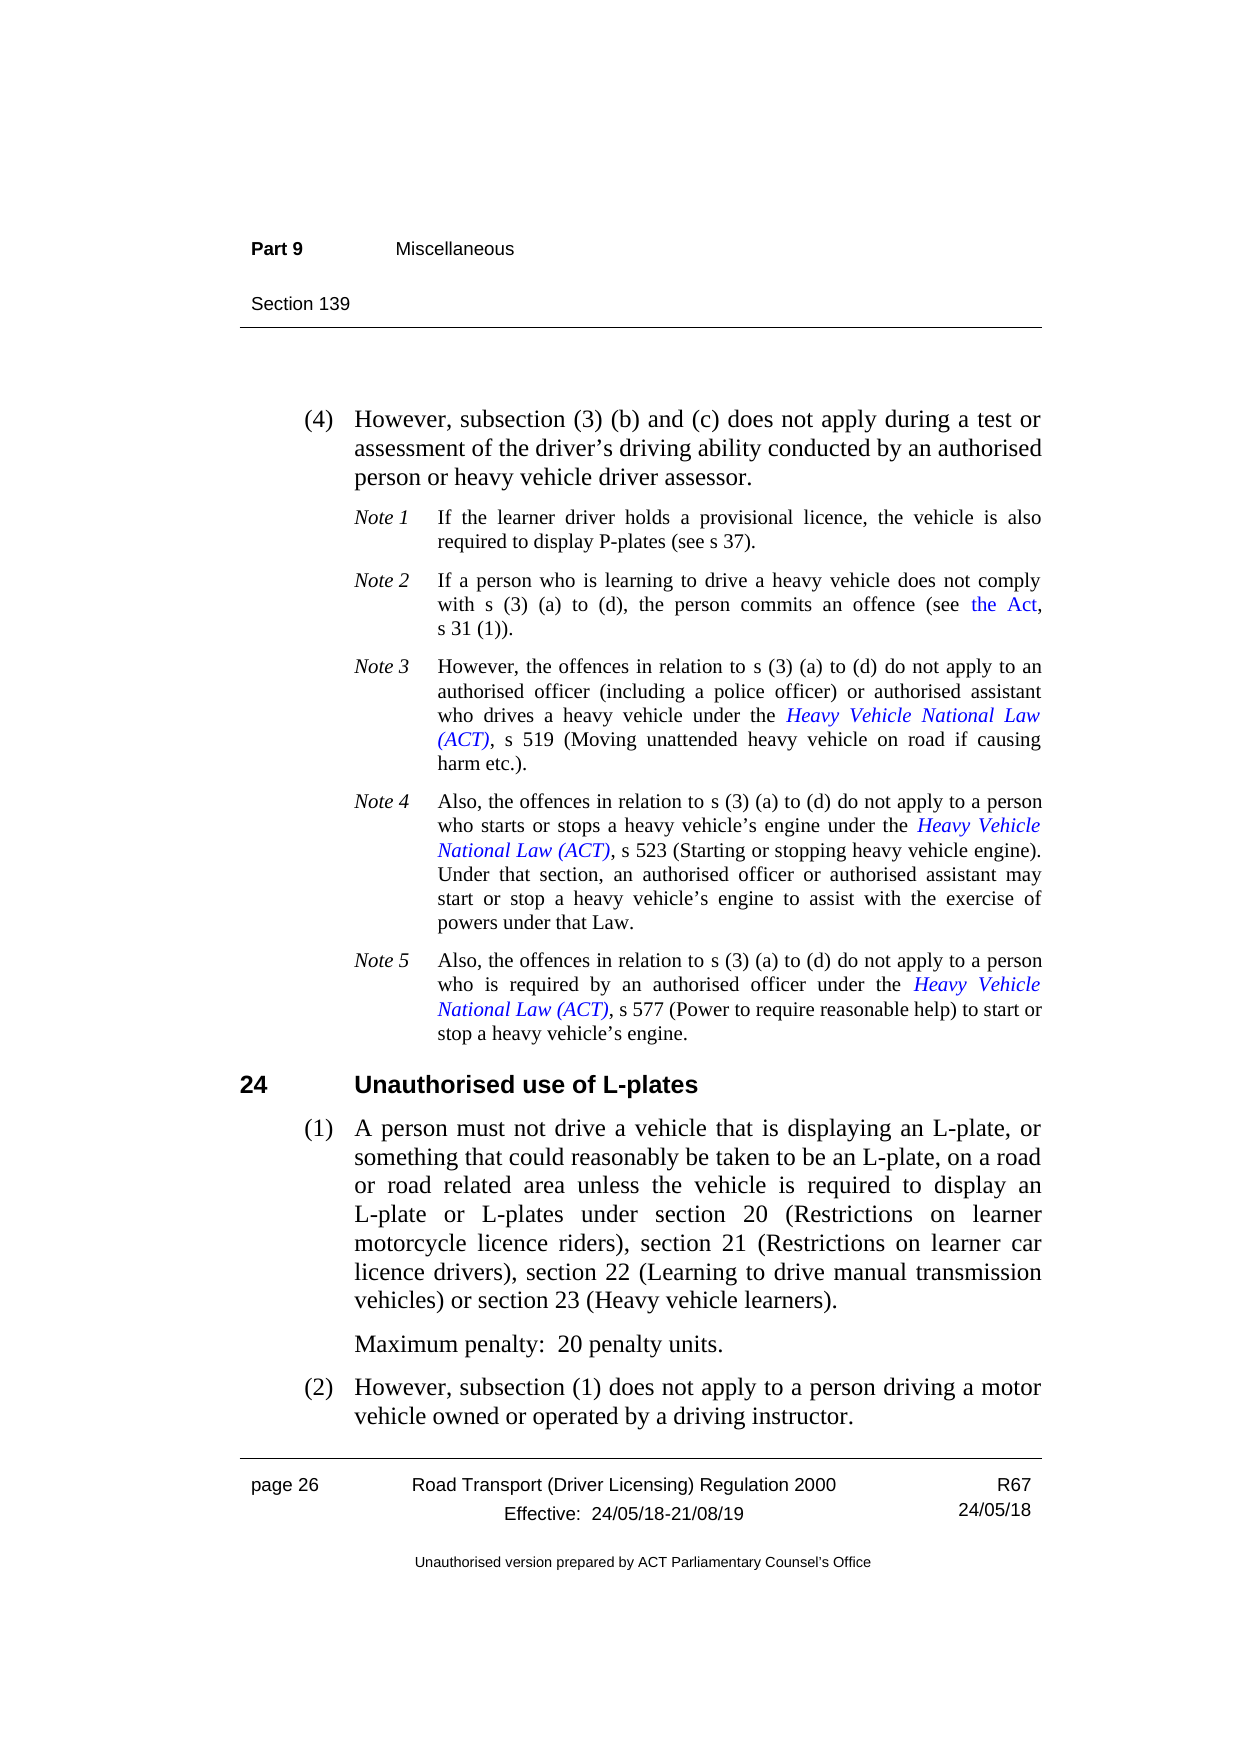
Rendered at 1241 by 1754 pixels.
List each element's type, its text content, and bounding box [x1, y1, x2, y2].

text (1) A person must not drive a vehicle that is displaying an L-plate, or something that could reasonably be taken to be an L-plate, on a road or road related area unless the vehicle is required to display an L-plate or L-plates under section 20 (Restrictions on learner motorcycle licence riders), section 21 (Restrictions on learner car licence drivers), section 22 (Learning to drive manual transmission vehicles) or section 23 (Heavy vehicle learners). [239, 1113, 1042, 1314]
text (2) However, subsection (1) does not apply to a person driving a motor vehicle owned or operated by a driving instructor. [239, 1372, 1042, 1429]
text Note 3 However, the offences in relation to s (3) (a) to (d) do not apply to an authorised officer (including a police officer) or authorised assistant who drives a heavy vehicle under the Heavy Vehicle National Law (ACT), s 519 (Moving unattended heavy vehicle on road if causing harm etc.). [354, 654, 1042, 775]
text (4) However, subsection (3) (b) and (c) does not apply during a test or assessment of the driver’s driving ability conducted by an authorised person or heavy vehicle driver assessor. [239, 404, 1042, 490]
text Maximum penalty: 20 penalty units. [354, 1329, 1042, 1357]
text Note 5 Also, the offences in relation to s (3) (a) to (d) do not apply to a person who is required by an authorised officer under the Heavy Vehicle National Law (ACT), s 577 (Power to require reasonable help) to start or stop a heavy vehicle’s engine. [354, 948, 1042, 1044]
text 24 Unauthorised use of L-plates [239, 1069, 1042, 1098]
text Note 1 If the learner driver holds a provisional licence, the vehicle is also required to display P-plates (see s 37). [354, 505, 1042, 553]
text Note 2 If a person who is learning to drive a heavy vehicle does not comply with s (3) (a) to (d), the person commits an offence (see the Act, s 31 (1)). [354, 568, 1042, 640]
text Note 4 Also, the offences in relation to s (3) (a) to (d) do not apply to a person who starts or stops a heavy vehicle’s engine under the Heavy Vehicle National Law (ACT), s 523 (Starting or stopping heavy vehicle engine). Under that section, an authorised officer or authorised assistant may start or stop a heavy vehicle’s engine to assist with the exercise of powers under that Law. [354, 789, 1042, 934]
